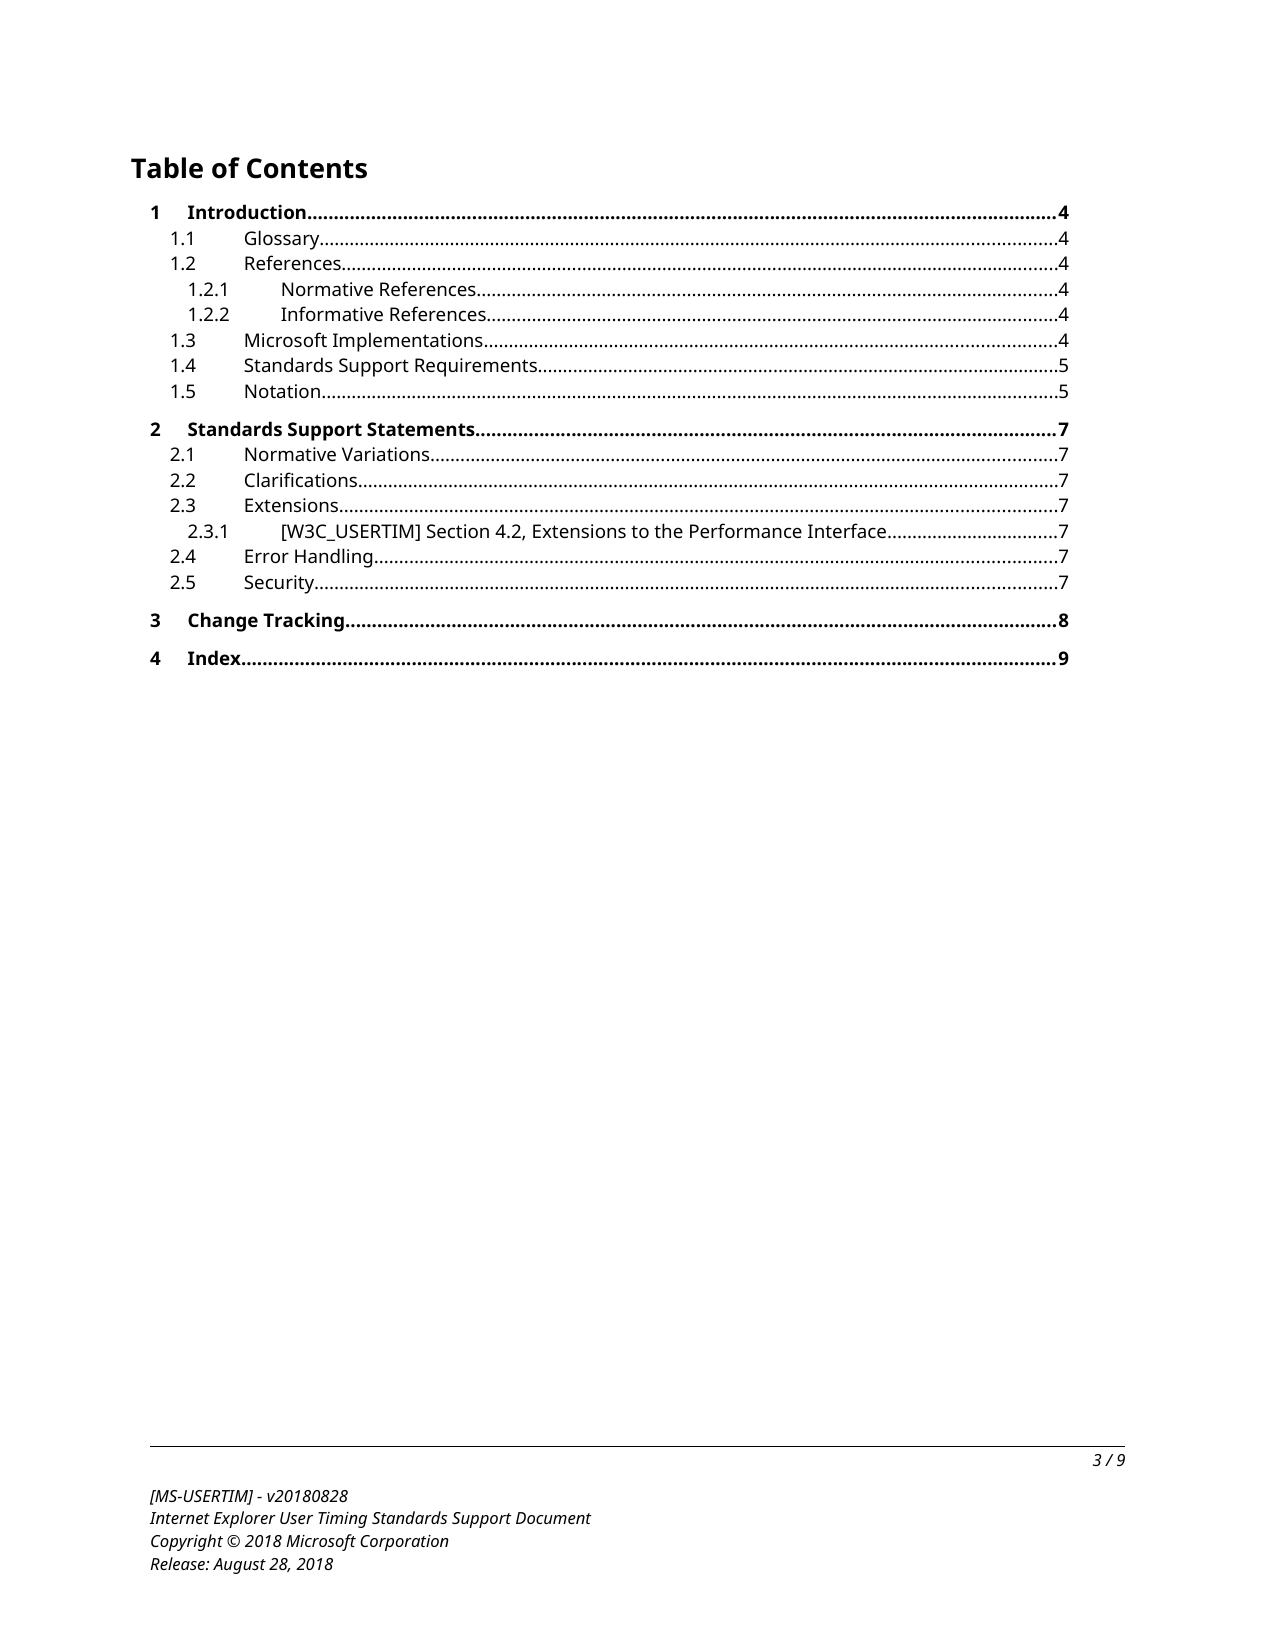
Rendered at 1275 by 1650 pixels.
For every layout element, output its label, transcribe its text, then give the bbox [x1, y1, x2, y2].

text 1.4 Standards Support Requirements 5 [169, 352, 1078, 378]
subtitle Table of Contents [131, 150, 1125, 187]
text 1.1 Glossary 4 [169, 225, 1078, 250]
text 1.5 Notation 5 [169, 378, 1078, 403]
text 4 Index 9 [150, 645, 1078, 671]
text 2.4 Error Handling 7 [169, 544, 1078, 569]
text 3 Change Tracking 8 [150, 607, 1078, 633]
text 2.1 Normative Variations 7 [169, 442, 1078, 467]
text 1.2 References 4 [169, 250, 1078, 276]
text 1.2.1 Normative References 4 [187, 276, 1078, 301]
text 2.5 Security 7 [169, 569, 1078, 595]
text 2 Standards Support Statements 7 [150, 416, 1078, 442]
text 2.3 Extensions 7 [169, 493, 1078, 518]
text 1.2.2 Informative References 4 [187, 301, 1078, 327]
text 1.3 Microsoft Implementations 4 [169, 327, 1078, 352]
text 1 Introduction 4 [150, 199, 1078, 225]
text 2.3.1 [W3C_USERTIM] Section 4.2, Extensions to the Performance Interface 7 [187, 518, 1078, 544]
text 2.2 Clarifications 7 [169, 467, 1078, 493]
